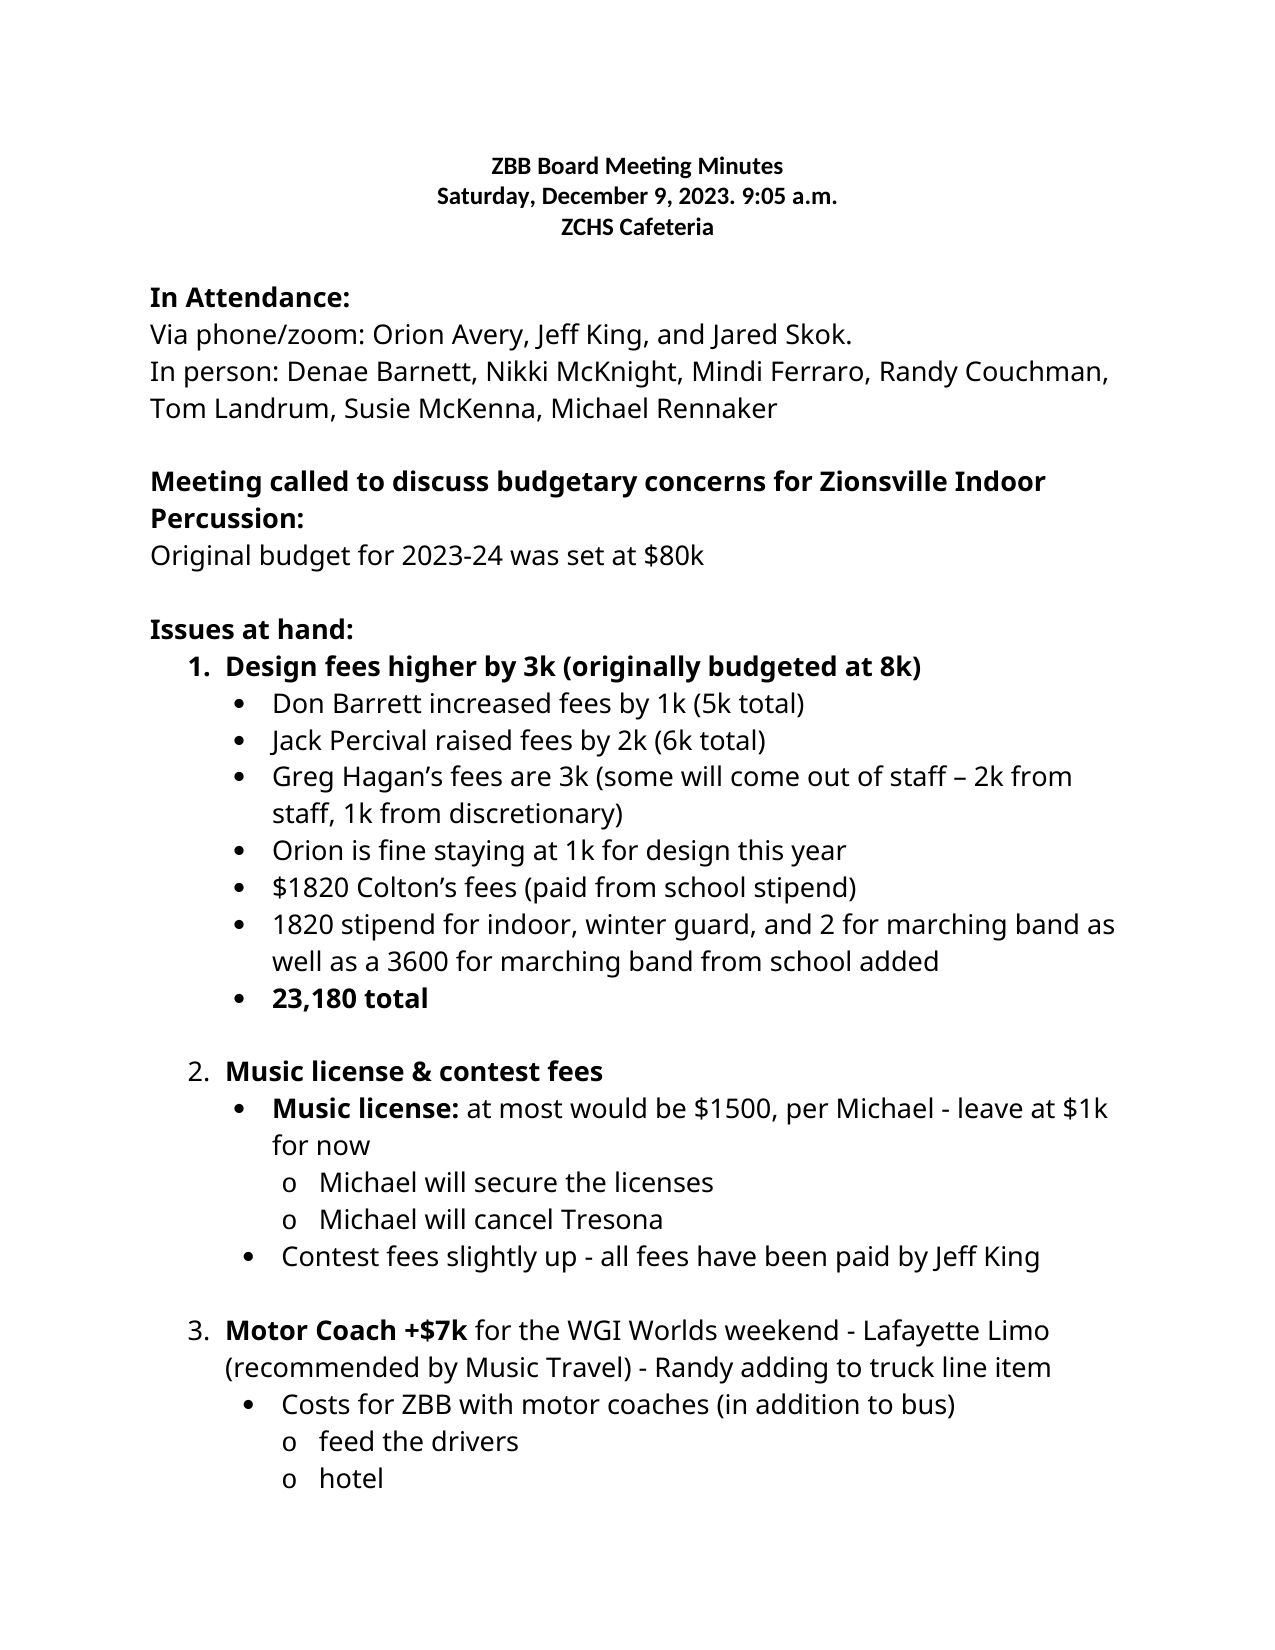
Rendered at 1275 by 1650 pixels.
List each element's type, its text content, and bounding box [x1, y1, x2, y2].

text ZCHS Cafeteria [150, 211, 1125, 242]
list Michael will cancel Tresona [281, 1201, 1125, 1238]
text Meeting called to discuss budgetary concerns for Zionsville Indoor Percussion: [150, 463, 1125, 537]
list Don Barrett increased fees by 1k (5k total) [234, 684, 1125, 721]
text In person: Denae Barnett, Nikki McKnight, Mindi Ferraro, Randy Couchman, Tom Landrum, Susie McKenna, Michael Rennaker [150, 352, 1125, 426]
list Design fees higher by 3k (originally budgeted at 8k) [187, 647, 1125, 684]
list Music license: at most would be $1500, per Michael - leave at $1k for now [234, 1090, 1125, 1163]
list Michael will secure the licenses [281, 1163, 1125, 1201]
list Music license & contest fees [187, 1053, 1125, 1090]
text In Attendance: [150, 278, 1125, 315]
list 1820 stipend for indoor, winter guard, and 2 for marching band as well as a 3600 for marching band from school added [234, 905, 1125, 979]
list Motor Coach +$7k for the WGI Worlds weekend - Lafayette Limo (recommended by Music Travel) - Randy adding to truck line item [187, 1311, 1125, 1385]
text Original budget for 2023-24 was set at $80k [150, 537, 1125, 573]
list feed the drivers [281, 1422, 1125, 1459]
text Saturday, December 9, 2023. 9:05 a.m. [150, 181, 1125, 211]
list Jack Percival raised fees by 2k (6k total) [234, 721, 1125, 758]
list 23,180 total [234, 979, 1125, 1016]
text ZBB Board Meeting Minutes [150, 150, 1125, 181]
list Costs for ZBB with motor coaches (in addition to bus) [244, 1385, 1125, 1422]
list $1820 Colton’s fees (paid from school stipend) [234, 868, 1125, 905]
text Via phone/zoom: Orion Avery, Jeff King, and Jared Skok. [150, 315, 1125, 352]
list Contest fees slightly up - all fees have been paid by Jeff King [244, 1238, 1125, 1274]
list hotel [281, 1459, 1125, 1496]
text Issues at hand: [150, 610, 1125, 647]
list Greg Hagan’s fees are 3k (some will come out of staff – 2k from staff, 1k from discretionary) [234, 758, 1125, 832]
list Orion is fine staying at 1k for design this year [234, 832, 1125, 868]
